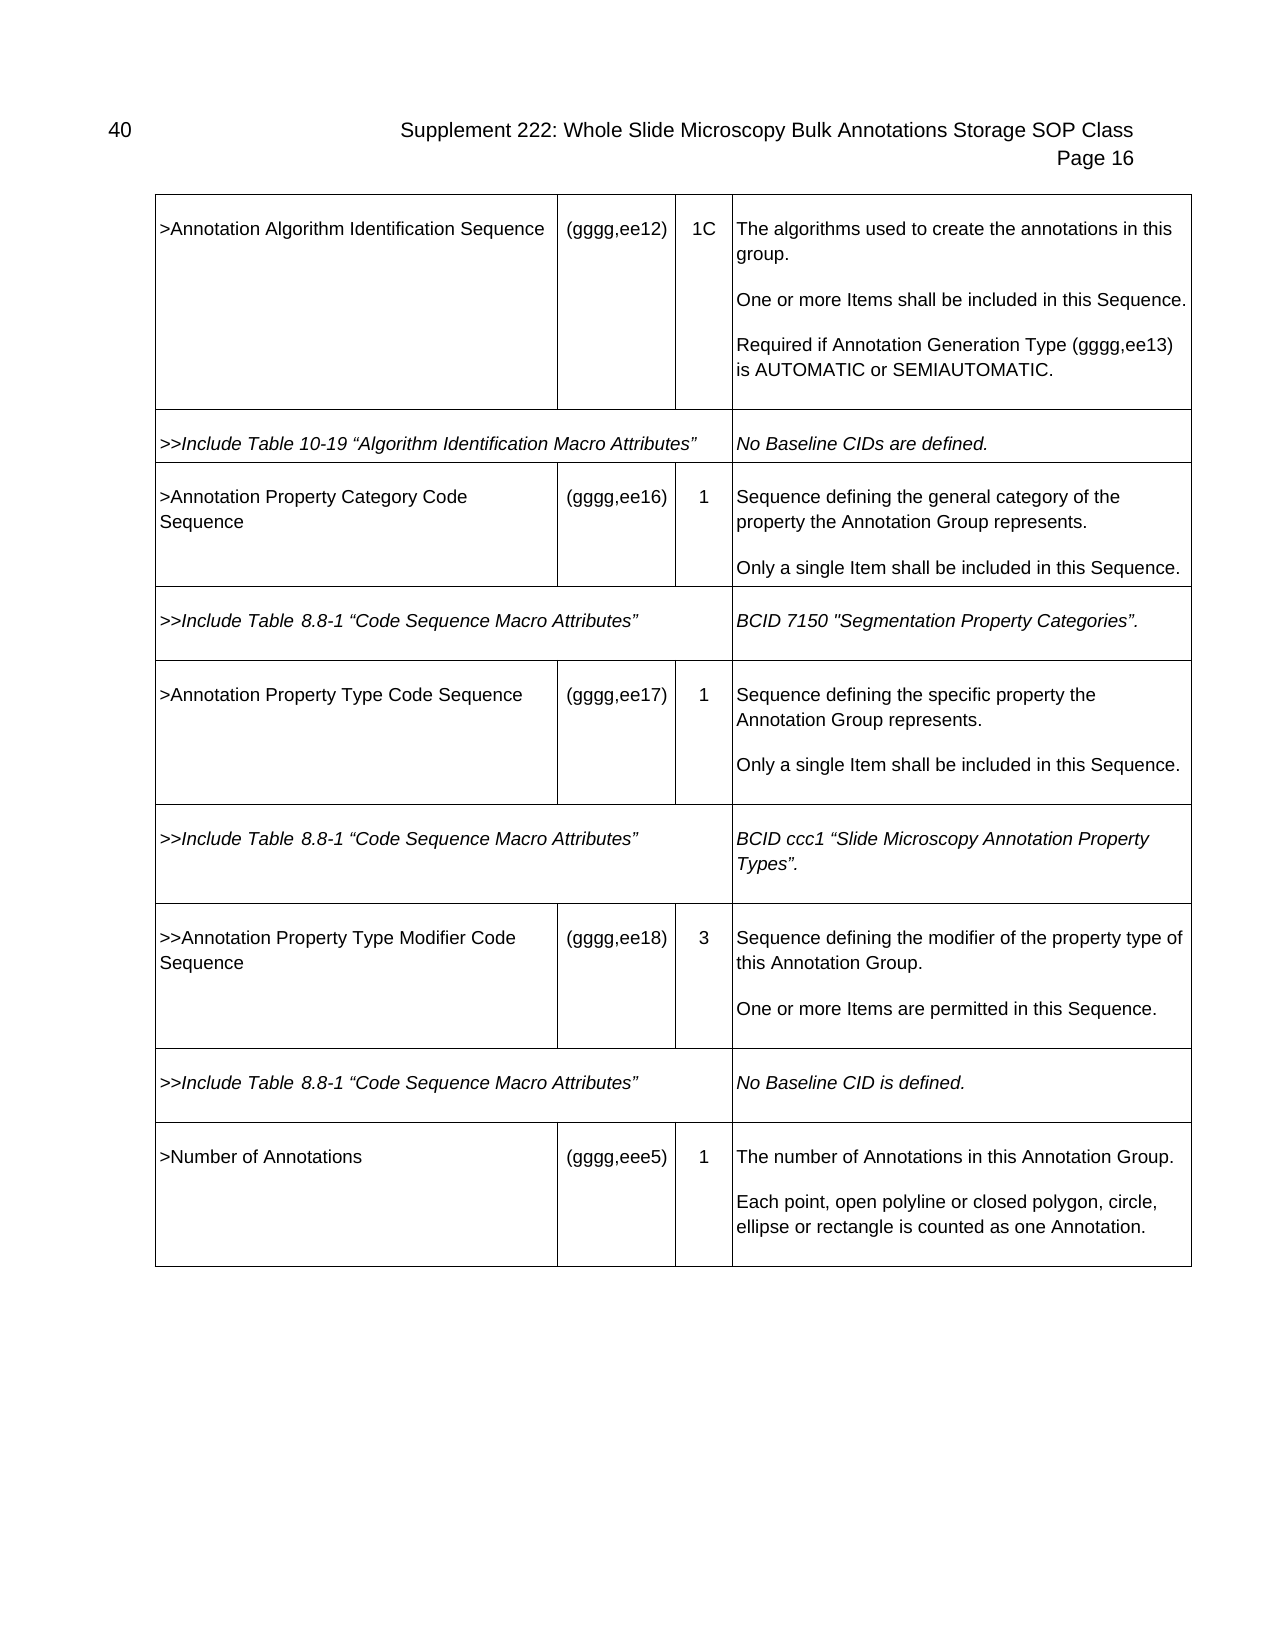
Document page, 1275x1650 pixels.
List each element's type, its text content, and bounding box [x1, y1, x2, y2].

table_cell Sequence defining the modifier of the property type of this Annotation Group. One or more Items are permitted in this Sequence. [733, 904, 1191, 1048]
table_cell No Baseline CIDs are defined. [733, 410, 1191, 462]
table_cell >Annotation Algorithm Identification Sequence [156, 195, 557, 409]
table_cell BCID 7150 "Segmentation Property Categories”. [733, 587, 1191, 660]
table_cell (gggg,ee12) [558, 195, 675, 409]
table_cell (gggg,eee5) [558, 1123, 675, 1266]
table_cell BCID ccc1 “Slide Microscopy Annotation Property Types”. [733, 805, 1191, 903]
table_cell (gggg,ee17) [558, 661, 675, 804]
table_cell The algorithms used to create the annotations in this group. One or more Items shall be included in this Sequence. Required if Annotation Generation Type (gggg,ee13) is AUTOMATIC or SEMIAUTOMATIC. [733, 195, 1191, 409]
table_cell (gggg,ee16) [558, 463, 675, 586]
table_cell 3 [676, 904, 732, 1048]
table_cell 1 [676, 463, 732, 586]
table_cell 1 [676, 1123, 732, 1266]
table_cell >Annotation Property Category Code Sequence [156, 463, 557, 586]
table_cell >Annotation Property Type Code Sequence [156, 661, 557, 804]
table_cell 1 [676, 661, 732, 804]
table_cell >>Include Table 8.8-1 “Code Sequence Macro Attributes” [156, 805, 732, 903]
table_cell >>Include Table 8.8-1 “Code Sequence Macro Attributes” [156, 1049, 732, 1122]
table_cell Sequence defining the general category of the property the Annotation Group represents. Only a single Item shall be included in this Sequence. [733, 463, 1191, 586]
table_cell >>Include Table 10-19 “Algorithm Identification Macro Attributes” [156, 410, 732, 462]
table_cell The number of Annotations in this Annotation Group. Each point, open polyline or closed polygon, circle, ellipse or rectangle is counted as one Annotation. [733, 1123, 1191, 1266]
table_cell >>Include Table 8.8-1 “Code Sequence Macro Attributes” [156, 587, 732, 660]
table_cell No Baseline CID is defined. [733, 1049, 1191, 1122]
table_cell 1C [676, 195, 732, 409]
table_cell (gggg,ee18) [558, 904, 675, 1048]
table_cell >Number of Annotations [156, 1123, 557, 1266]
table_cell >>Annotation Property Type Modifier Code Sequence [156, 904, 557, 1048]
table_cell Sequence defining the specific property the Annotation Group represents. Only a single Item shall be included in this Sequence. [733, 661, 1191, 804]
